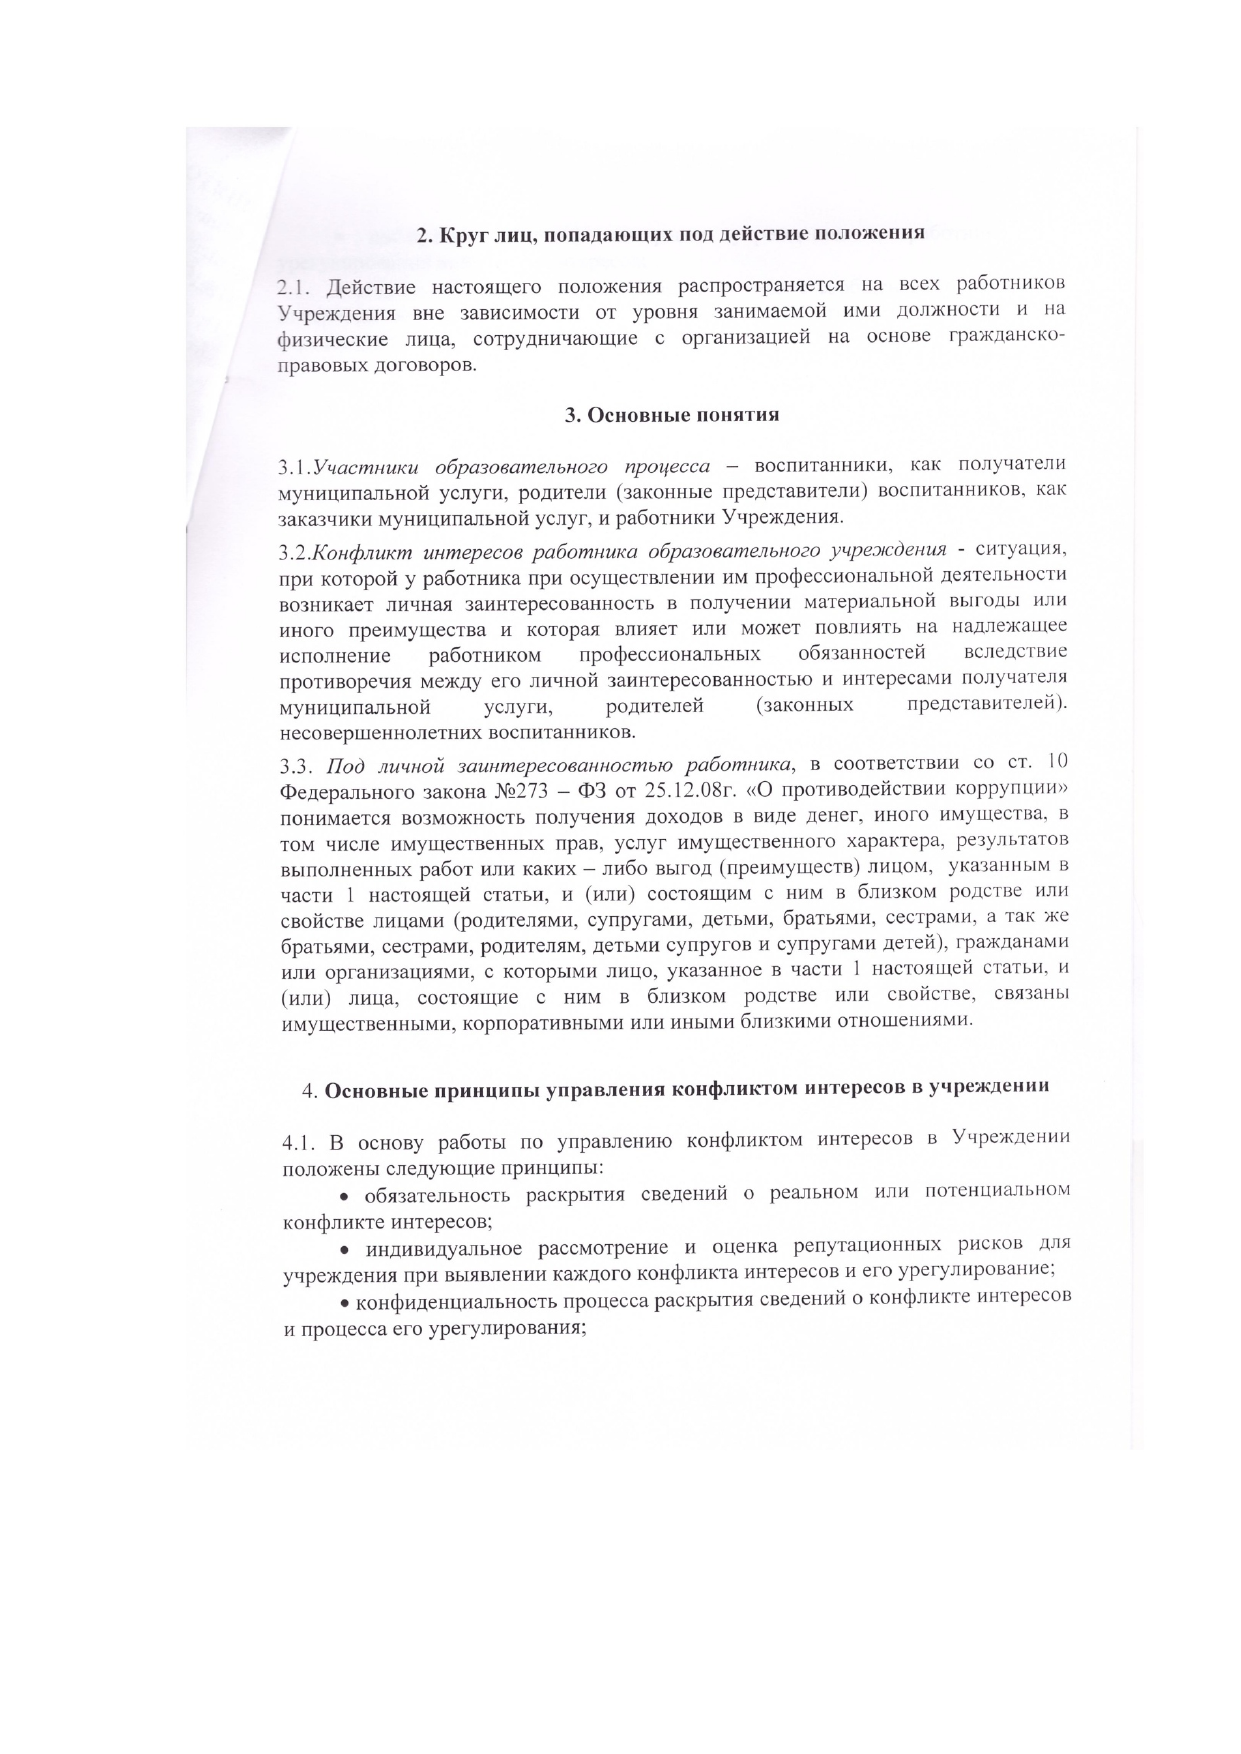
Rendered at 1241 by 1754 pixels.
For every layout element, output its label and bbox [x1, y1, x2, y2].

picture [177, 118, 1152, 1458]
